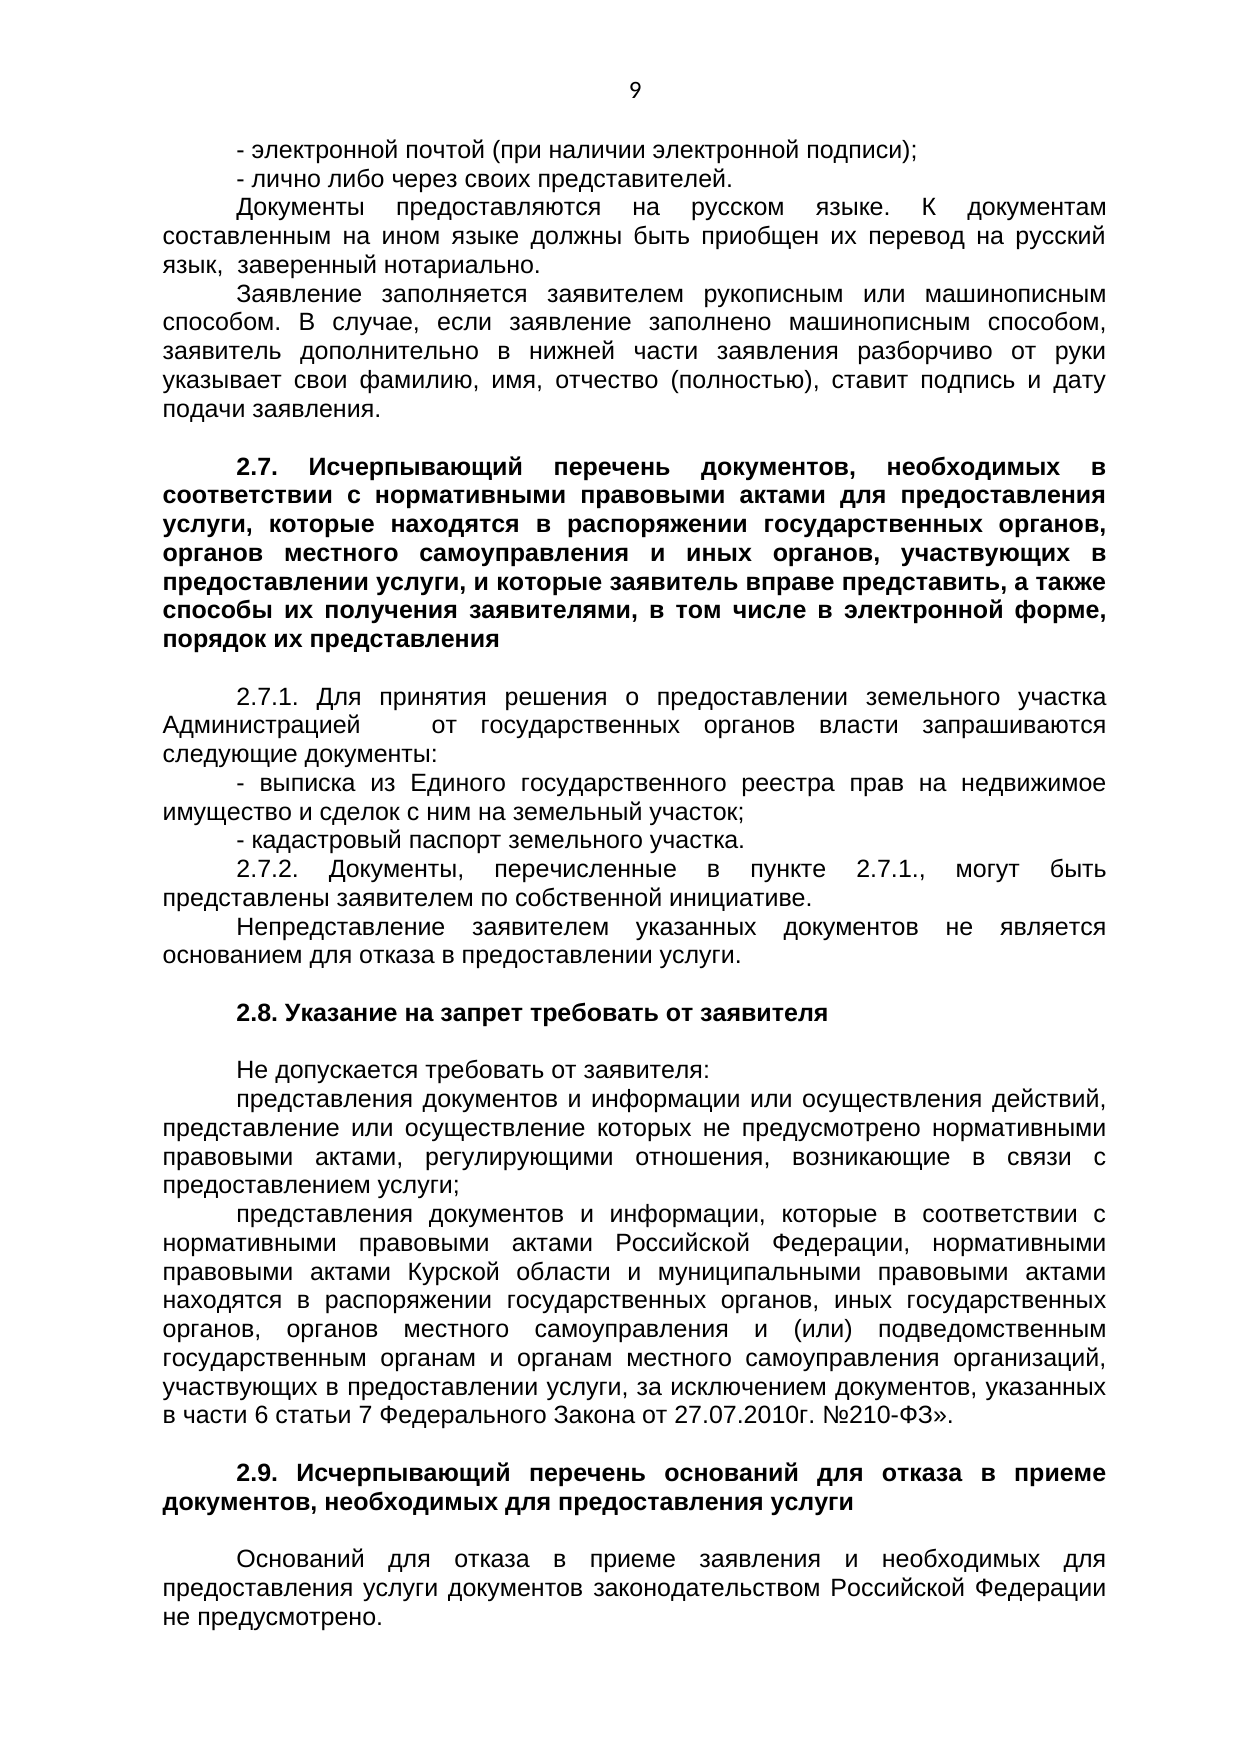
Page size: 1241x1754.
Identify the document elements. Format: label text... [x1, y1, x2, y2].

text Заявление заполняется заявителем рукописным или машинописным способом. В случае, если заявление заполнено машинописным способом, заявитель дополнительно в нижней части заявления разборчиво от руки указывает свои фамилию, имя, отчество (полностью), ставит подпись и дату подачи заявления. [162, 279, 1107, 422]
text Не допускается требовать от заявителя: [162, 1055, 1107, 1084]
text - выписка из Единого государственного реестра прав на недвижимое имущество и сделок с ним на земельный участок; [162, 768, 1107, 825]
text Оснований для отказа в приеме заявления и необходимых для предоставления услуги документов законодательством Российской Федерации не предусмотрено. [162, 1544, 1107, 1630]
text 2.7. Исчерпывающий перечень документов, необходимых в соответствии с нормативными правовыми актами для предоставления услуги, которые находятся в распоряжении государственных органов, органов местного самоуправления и иных органов, участвующих в предоставлении услуги, и которые заявитель вправе представить, а также способы их получения заявителями, в том числе в электронной форме, порядок их представления [162, 452, 1107, 653]
text - электронной почтой (при наличии электронной подписи); [162, 135, 1107, 164]
text - кадастровый паспорт земельного участка. [162, 825, 1107, 854]
text 2.7.1. Для принятия решения о предоставлении земельного участка Администрацией от государственных органов власти запрашиваются следующие документы: [162, 682, 1107, 768]
text 2.9. Исчерпывающий перечень оснований для отказа в приеме документов, необходимых для предоставления услуги [162, 1458, 1107, 1515]
text 2.7.2. Документы, перечисленные в пункте 2.7.1., могут быть представлены заявителем по собственной инициативе. [162, 854, 1107, 912]
text Документы предоставляются на русском языке. К документам составленным на ином языке должны быть приобщен их перевод на русский язык, заверенный нотариально. [162, 192, 1107, 279]
text - лично либо через своих представителей. [162, 164, 1107, 192]
text представления документов и информации или осуществления действий, представление или осуществление которых не предусмотрено нормативными правовыми актами, регулирующими отношения, возникающие в связи с предоставлением услуги; [162, 1084, 1107, 1199]
text Непредставление заявителем указанных документов не является основанием для отказа в предоставлении услуги. [162, 912, 1107, 969]
text представления документов и информации, которые в соответствии с нормативными правовыми актами Российской Федерации, нормативными правовыми актами Курской области и муниципальными правовыми актами находятся в распоряжении государственных органов, иных государственных органов, органов местного самоуправления и (или) подведомственным государственным органам и органам местного самоуправления организаций, участвующих в предоставлении услуги, за исключением документов, указанных в части 6 статьи 7 Федерального Закона от 27.07.2010г. №210-ФЗ». [162, 1199, 1107, 1429]
text 2.8. Указание на запрет требовать от заявителя [162, 998, 1107, 1027]
